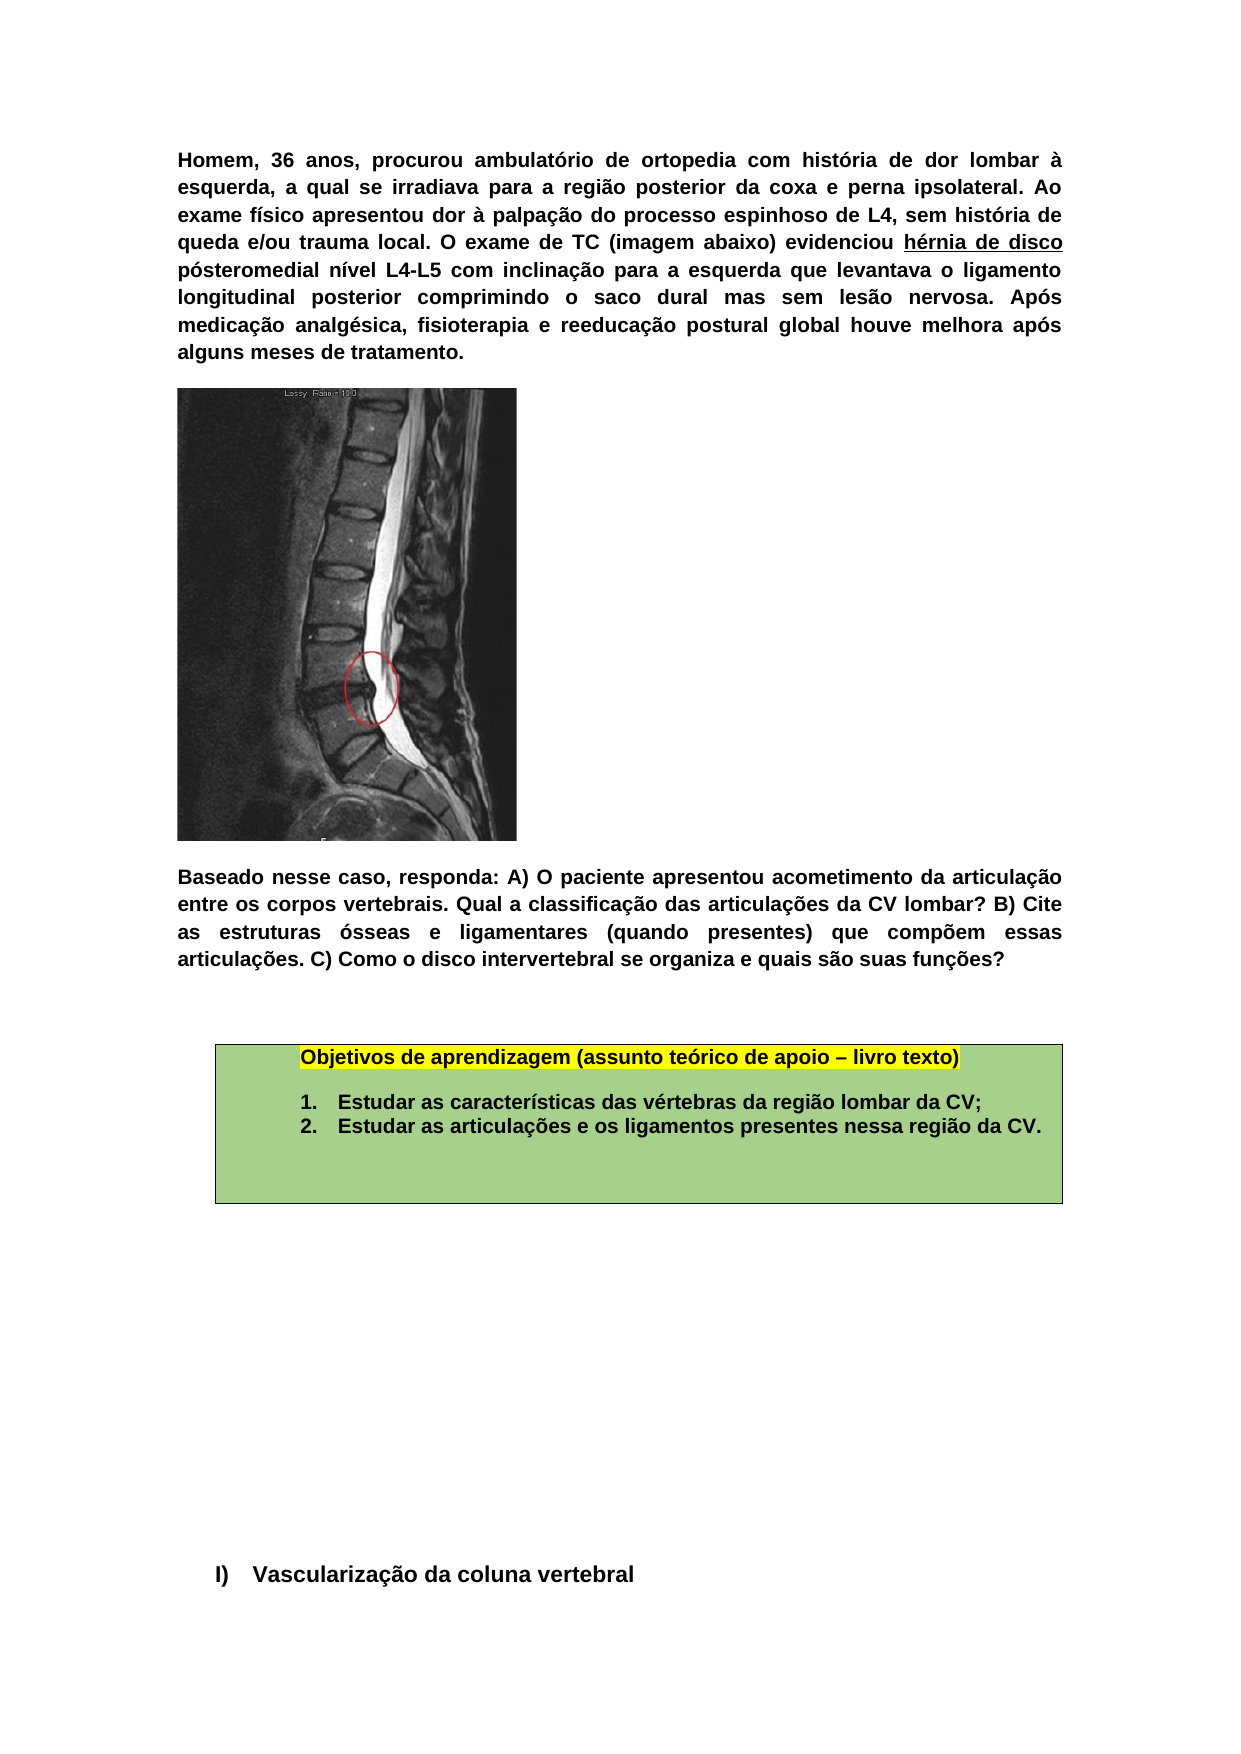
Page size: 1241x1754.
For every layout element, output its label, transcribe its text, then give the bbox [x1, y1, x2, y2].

list Vascularização da coluna vertebral [215, 1561, 1063, 1588]
text Baseado nesse caso, responda: A) O paciente apresentou acometimento da articulação entre os corpos vertebrais. Qual a classificação das articulações da CV lombar? B) Cite as estruturas ósseas e ligamentares (quando presentes) que compõem essas articulações. C) Como o disco intervertebral se organiza e quais são suas funções? [177, 864, 1063, 971]
picture [177, 388, 517, 841]
text Homem, 36 anos, procurou ambulatório de ortopedia com história de dor lombar à esquerda, a qual se irradiava para a região posterior da coxa e perna ipsolateral. Ao exame físico apresentou dor à palpação do processo espinhoso de L4, sem história de queda e/ou trauma local. O exame de TC (imagem abaixo) evidenciou hérnia de disco pósteromedial nível L4-L5 com inclinação para a esquerda que levantava o ligamento longitudinal posterior comprimindo o saco dural mas sem lesão nervosa. Após medicação analgésica, fisioterapia e reeducação postural global houve melhora após alguns meses de tratamento. [177, 148, 1063, 364]
table_header Objetivos de aprendizagem (assunto teórico de apoio – livro texto) Estudar as características das vértebras da região lombar da CV; Estudar as articulações e os ligamentos presentes nessa região da CV. [216, 1045, 1062, 1203]
